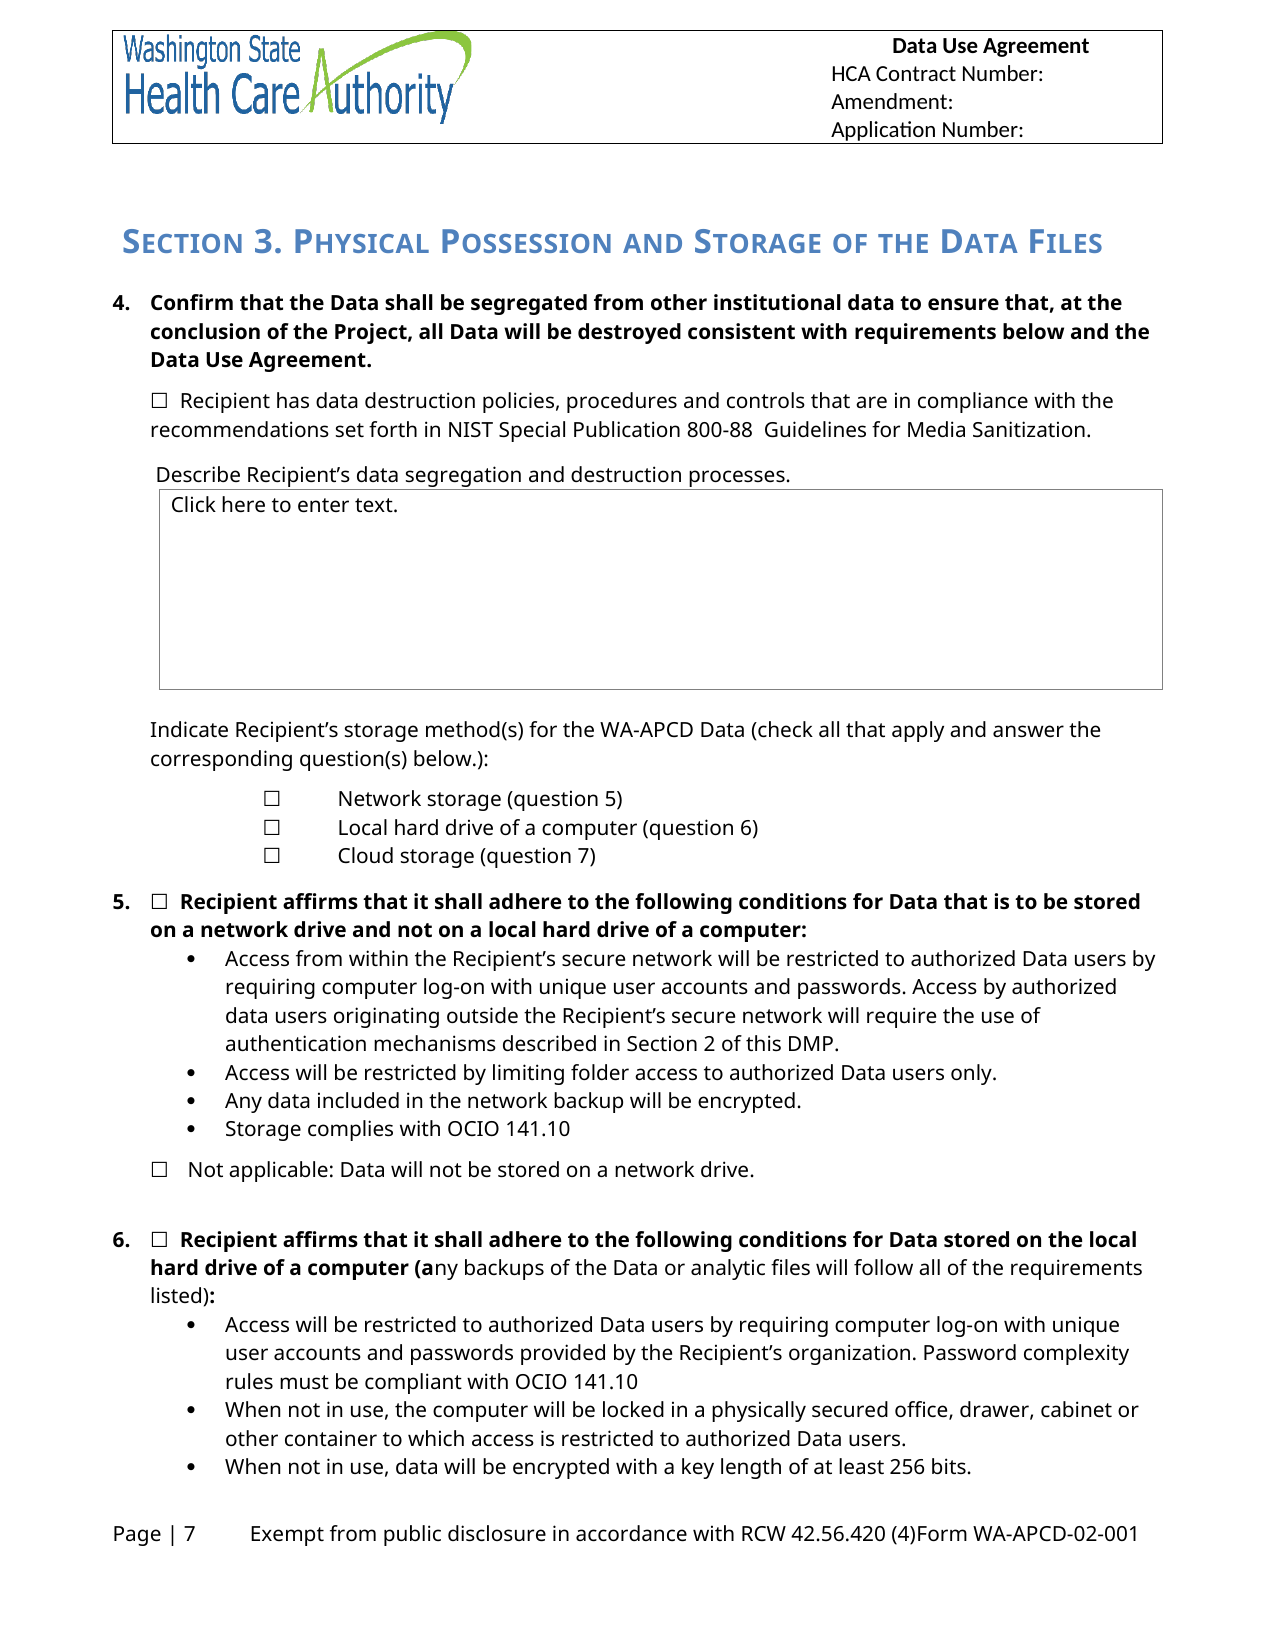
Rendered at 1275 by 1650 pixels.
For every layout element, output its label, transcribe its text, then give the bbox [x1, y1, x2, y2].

text ☐ Not applicable: Data will not be stored on a network drive. [150, 1155, 1162, 1184]
list ☐ Recipient affirms that it shall adhere to the following conditions for Data stored on the local hard drive of a computer (any backups of the Data or analytic files will follow all of the requirements listed): [112, 1225, 1162, 1310]
picture [123, 31, 472, 124]
text ☐ Recipient has data destruction policies, procedures and controls that are in compliance with the recommendations set forth in NIST Special Publication 800-88 Guidelines for Media Sanitization. [150, 386, 1162, 443]
list Access from within the Recipient’s secure network will be restricted to authorized Data users by requiring computer log-on with unique user accounts and passwords. Access by authorized data users originating outside the Recipient’s secure network will require the use of authentication mechanisms described in Section 2 of this DMP. [187, 944, 1162, 1058]
text Indicate Recipient’s storage method(s) for the WA-APCD Data (check all that apply and answer the corresponding question(s) below.): [150, 715, 1162, 772]
text Describe Recipient’s data segregation and destruction processes. [112, 460, 1162, 489]
text ☐ Cloud storage (question 7) [187, 841, 1162, 870]
list When not in use, data will be encrypted with a key length of at least 256 bits. [187, 1452, 1162, 1481]
list Any data included in the network backup will be encrypted. [187, 1086, 1162, 1114]
list Storage complies with OCIO 141.10 [187, 1114, 1162, 1143]
list Access will be restricted to authorized Data users by requiring computer log-on with unique user accounts and passwords provided by the Recipient’s organization. Password complexity rules must be compliant with OCIO 141.10 [187, 1310, 1162, 1395]
text ☐ Local hard drive of a computer (question 6) [187, 813, 1162, 841]
list ☐ Recipient affirms that it shall adhere to the following conditions for Data that is to be stored on a network drive and not on a local hard drive of a computer: [112, 887, 1162, 944]
subtitle Section 3. Physical Possession and Storage of the Data Files [122, 218, 1162, 263]
list Access will be restricted by limiting folder access to authorized Data users only. [187, 1058, 1162, 1086]
list When not in use, the computer will be locked in a physically secured office, drawer, cabinet or other container to which access is restricted to authorized Data users. [187, 1395, 1162, 1452]
list Confirm that the Data shall be segregated from other institutional data to ensure that, at the conclusion of the Project, all Data will be destroyed consistent with requirements below and the Data Use Agreement. [112, 288, 1162, 374]
text ☐ Network storage (question 5) [187, 784, 1162, 813]
